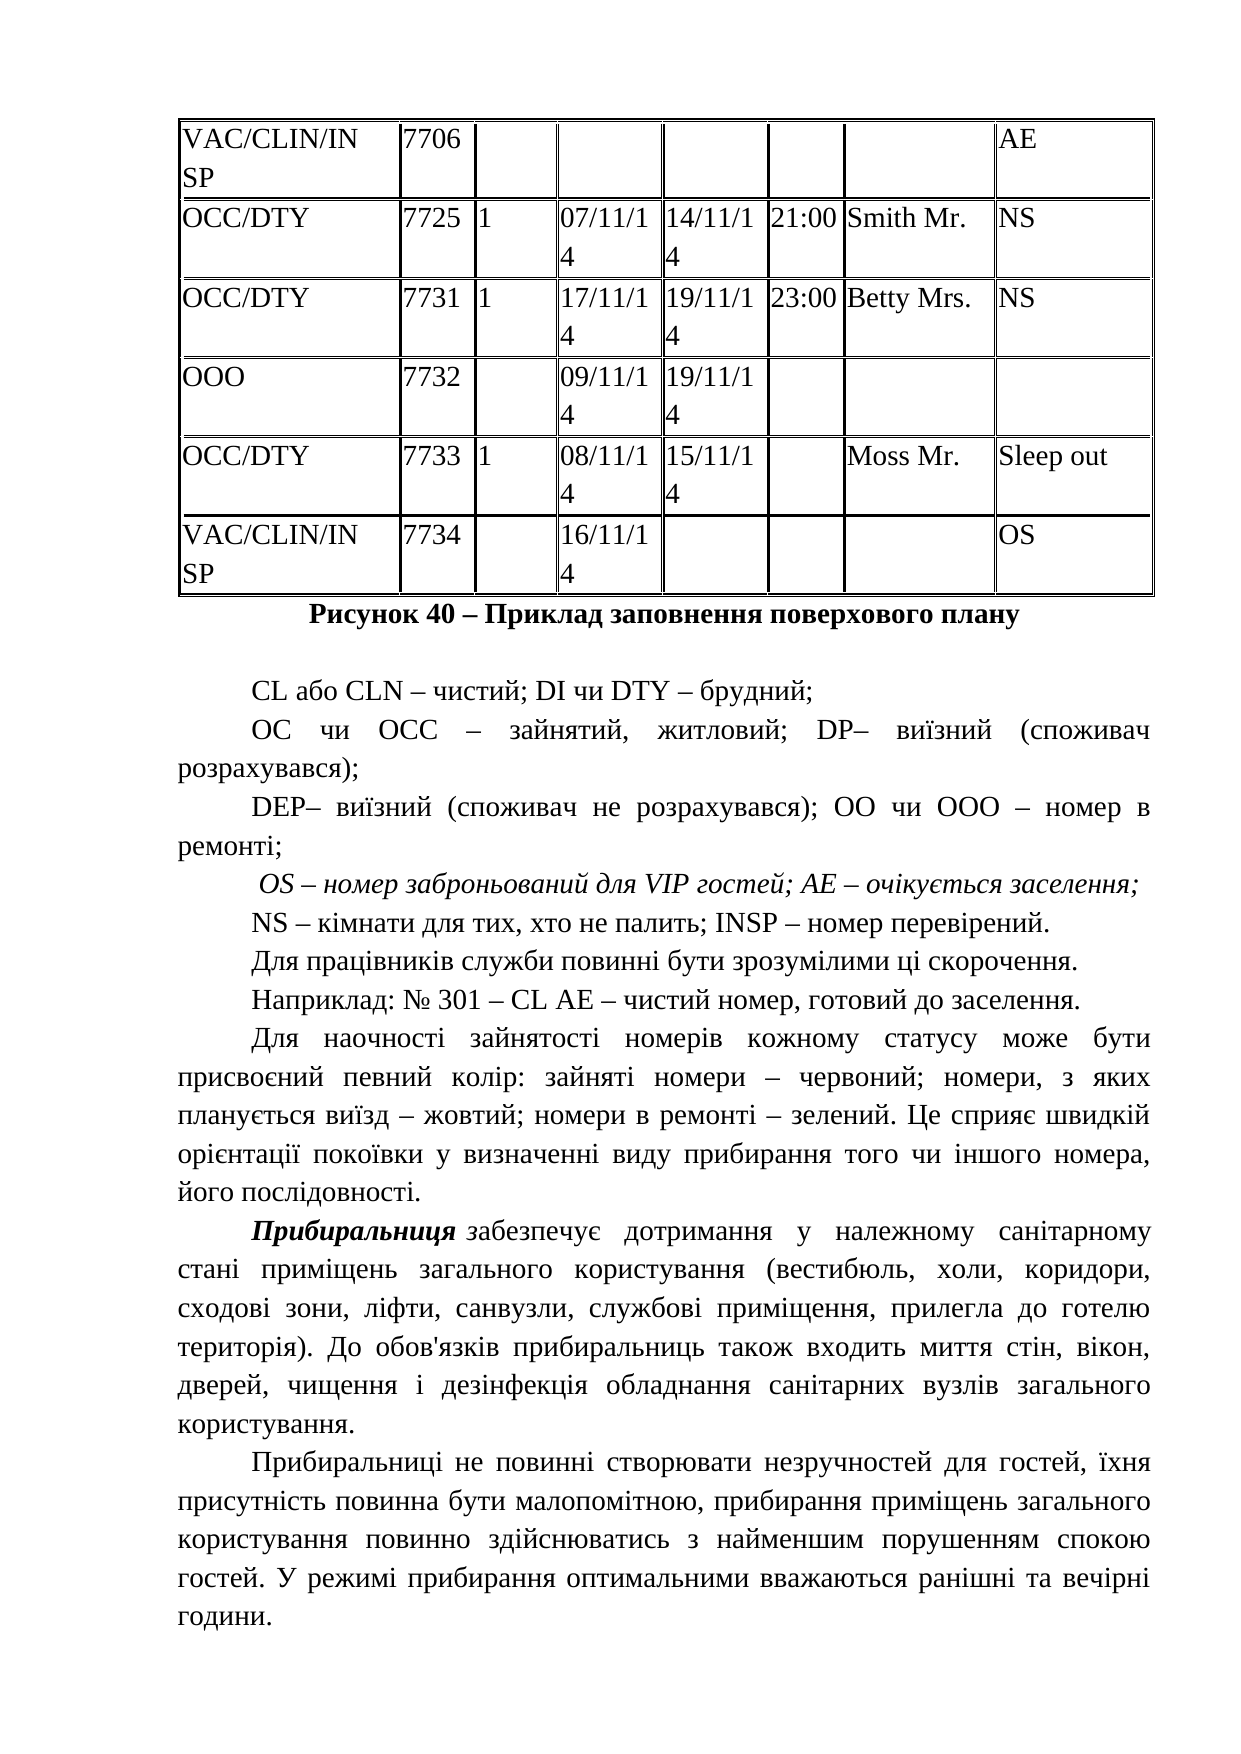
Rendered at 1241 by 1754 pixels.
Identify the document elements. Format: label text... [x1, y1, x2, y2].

table_cell [844, 517, 996, 593]
table_cell NS [997, 276, 1152, 356]
text OC чи OCC – зайнятий, житловий; DP– виїзний (споживач розрахувався); [177, 712, 1152, 784]
table_cell [770, 359, 843, 435]
table_cell OS [996, 514, 1152, 593]
table_cell [846, 359, 994, 435]
text Прибиральниця забезпечує дотримання у належному санітарному стані приміщень загального користування (вестибюль, холи, коридори, сходові зони, ліфти, санвузли, службові приміщення, прилегла до готелю територія). До обов'язків прибиральниць також входить миття стін, вікон, дверей, чищення і дезінфекція обладнання санітарних вузлів загального користування. [177, 1213, 1152, 1439]
table_cell OCC/DTY [181, 197, 399, 276]
table_cell 7706 [400, 120, 475, 197]
table_cell Smith Mr. [846, 201, 994, 276]
table_cell 7731 [402, 280, 474, 356]
table_cell [475, 517, 557, 593]
table_cell 09/11/14 [559, 359, 661, 435]
text OS – номер заброньований для VIP гостей; AE – очікується заселення; [177, 866, 1152, 900]
table_cell Moss Mr. [846, 438, 994, 514]
table_cell 14/11/14 [665, 201, 767, 276]
table_cell 7732 [402, 359, 474, 435]
table_cell 7734 [400, 517, 475, 593]
text Для наочності зайнятості номерів кожному статусу може бути присвоєний певний колір: зайняті номери – червоний; номери, з яких планується виїзд – жовтий; номери в ремонті – зелений. Це сприяє швидкій орієнтації покоївки у визначенні виду прибирання того чи іншого номера, його послідовності. [177, 1020, 1152, 1208]
table_cell [996, 356, 1153, 435]
table_cell 19/11/14 [665, 359, 767, 435]
text Рисунок 40 – Приклад заповнення поверхового плану [177, 596, 1152, 630]
table_cell Sleep out [996, 435, 1153, 514]
table_cell OCC/DTY [180, 435, 400, 514]
table_cell 1 [477, 280, 556, 356]
table_cell [844, 122, 996, 197]
table_cell 1 [477, 438, 556, 514]
table_cell VAC/CLIN/IN SP [181, 514, 400, 593]
table_cell 16/11/14 [558, 514, 663, 593]
table_cell 23:00 [770, 280, 843, 356]
table_cell [558, 120, 663, 197]
table_cell [663, 517, 768, 593]
table_cell 19/11/14 [665, 280, 767, 356]
table_cell OCC/DTY [181, 276, 399, 356]
table_cell 17/11/14 [559, 280, 661, 356]
table_cell 1 [477, 201, 556, 276]
table_cell Betty Mrs. [846, 280, 994, 356]
text DEP– виїзний (споживач не розрахувався); OO чи OOO – номер в ремонті; [177, 789, 1152, 861]
table_cell [768, 517, 844, 593]
text Для працівників служби повинні бути зрозумілими ці скорочення. [177, 943, 1152, 977]
table_cell 7725 [402, 201, 474, 276]
table_cell 7733 [402, 438, 474, 514]
table_cell OOO [180, 356, 400, 435]
table_cell [770, 438, 843, 514]
text CL або CLN – чистий; DI чи DTY – брудний; [177, 673, 1152, 707]
table_cell [477, 359, 556, 435]
table_cell [663, 120, 768, 197]
table_cell [475, 122, 557, 197]
table_cell NS [997, 197, 1152, 276]
table_cell 07/11/14 [559, 201, 661, 276]
text Прибиральниці не повинні створювати незручностей для гостей, їхня присутність повинна бути малопомітною, прибирання приміщень загального користування повинно здійснюватись з найменшим порушенням спокою гостей. У режимі прибирання оптимальними вважаються ранішні та вечірні години. [177, 1444, 1152, 1632]
text Наприклад: № 301 – CL AE – чистий номер, готовий до заселення. [177, 982, 1152, 1015]
text NS – кімнати для тих, хто не палить; INSP – номер перевірений. [177, 905, 1152, 938]
table_cell AE [996, 122, 1152, 197]
table_cell 21:00 [770, 201, 843, 276]
table_cell VAC/CLIN/IN SP [181, 120, 400, 197]
table_cell [768, 122, 844, 197]
table_cell 08/11/14 [559, 438, 661, 514]
table_cell 15/11/14 [665, 438, 767, 514]
